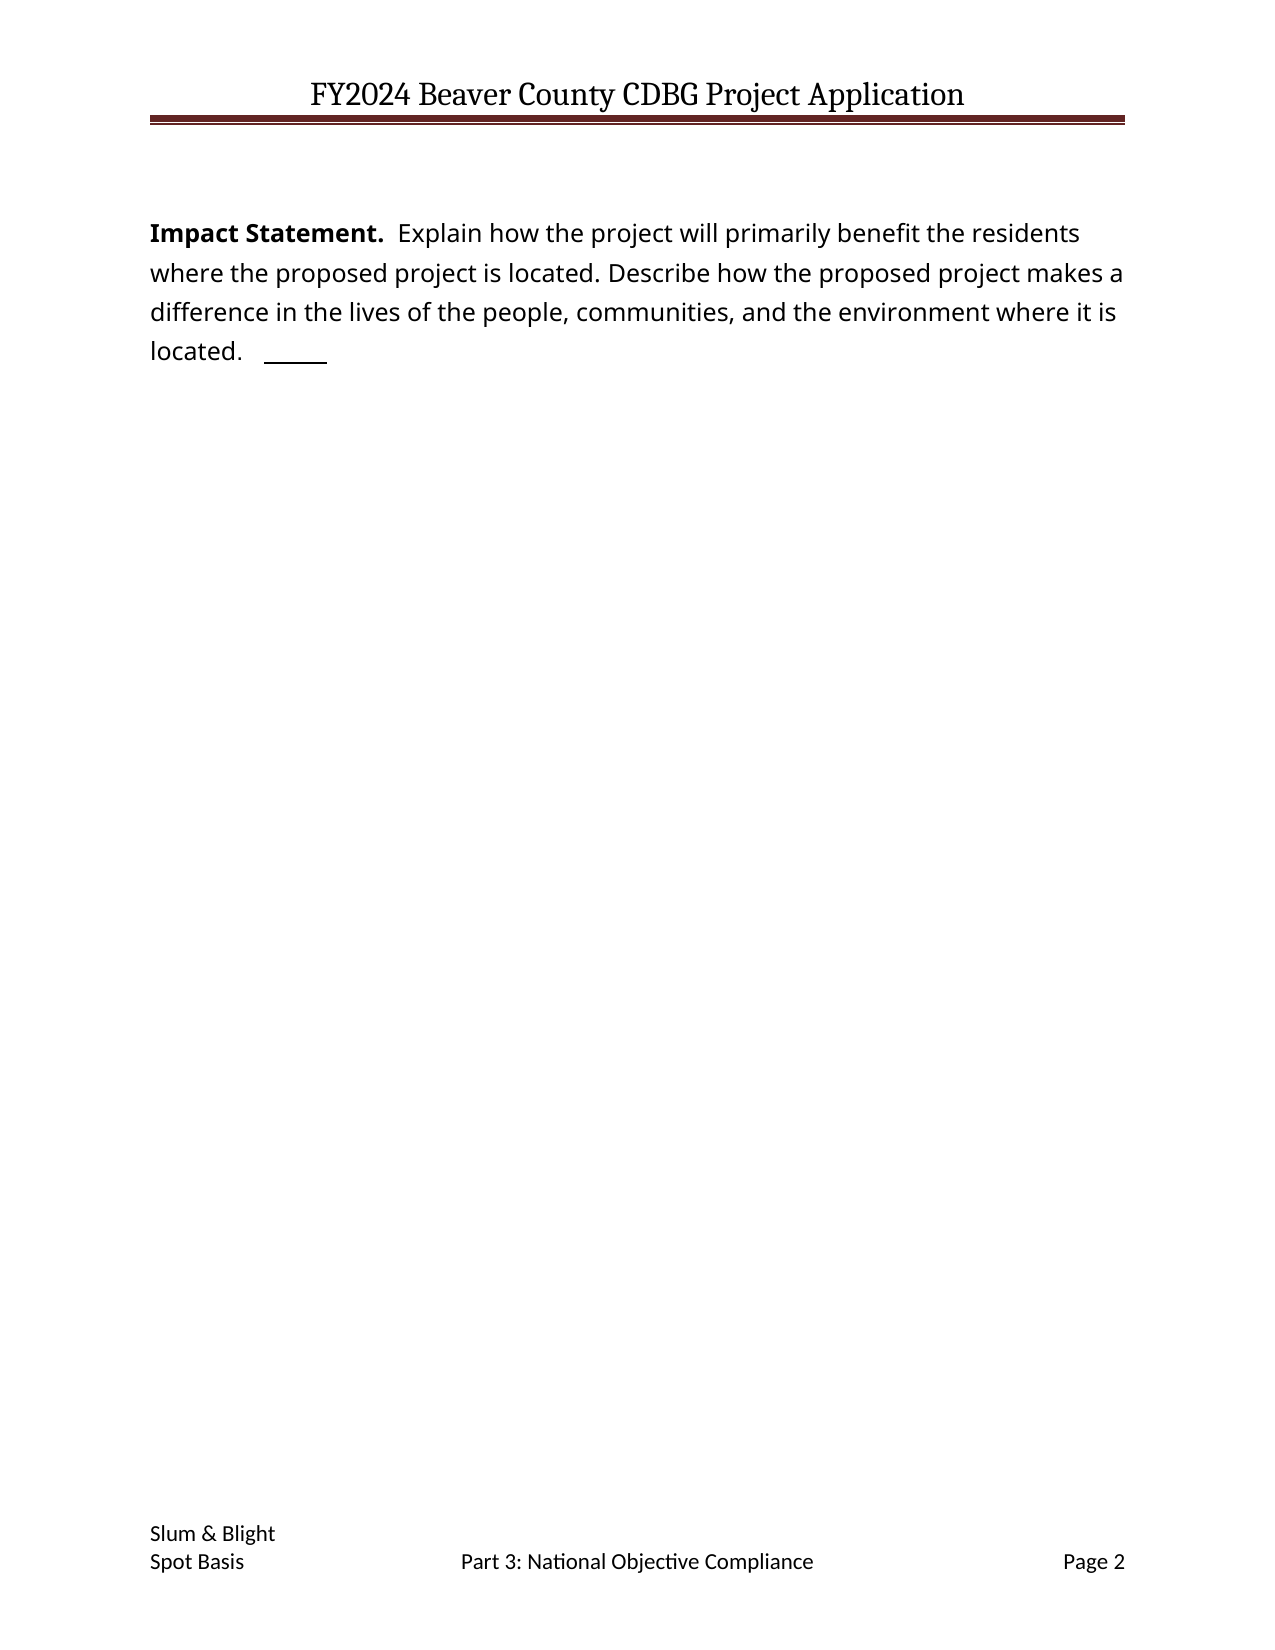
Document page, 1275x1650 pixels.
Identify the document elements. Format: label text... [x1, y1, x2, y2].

text Impact Statement. Explain how the project will primarily benefit the residents where the proposed project is located. Describe how the proposed project makes a difference in the lives of the people, communities, and the environment where it is located. [150, 216, 1125, 368]
